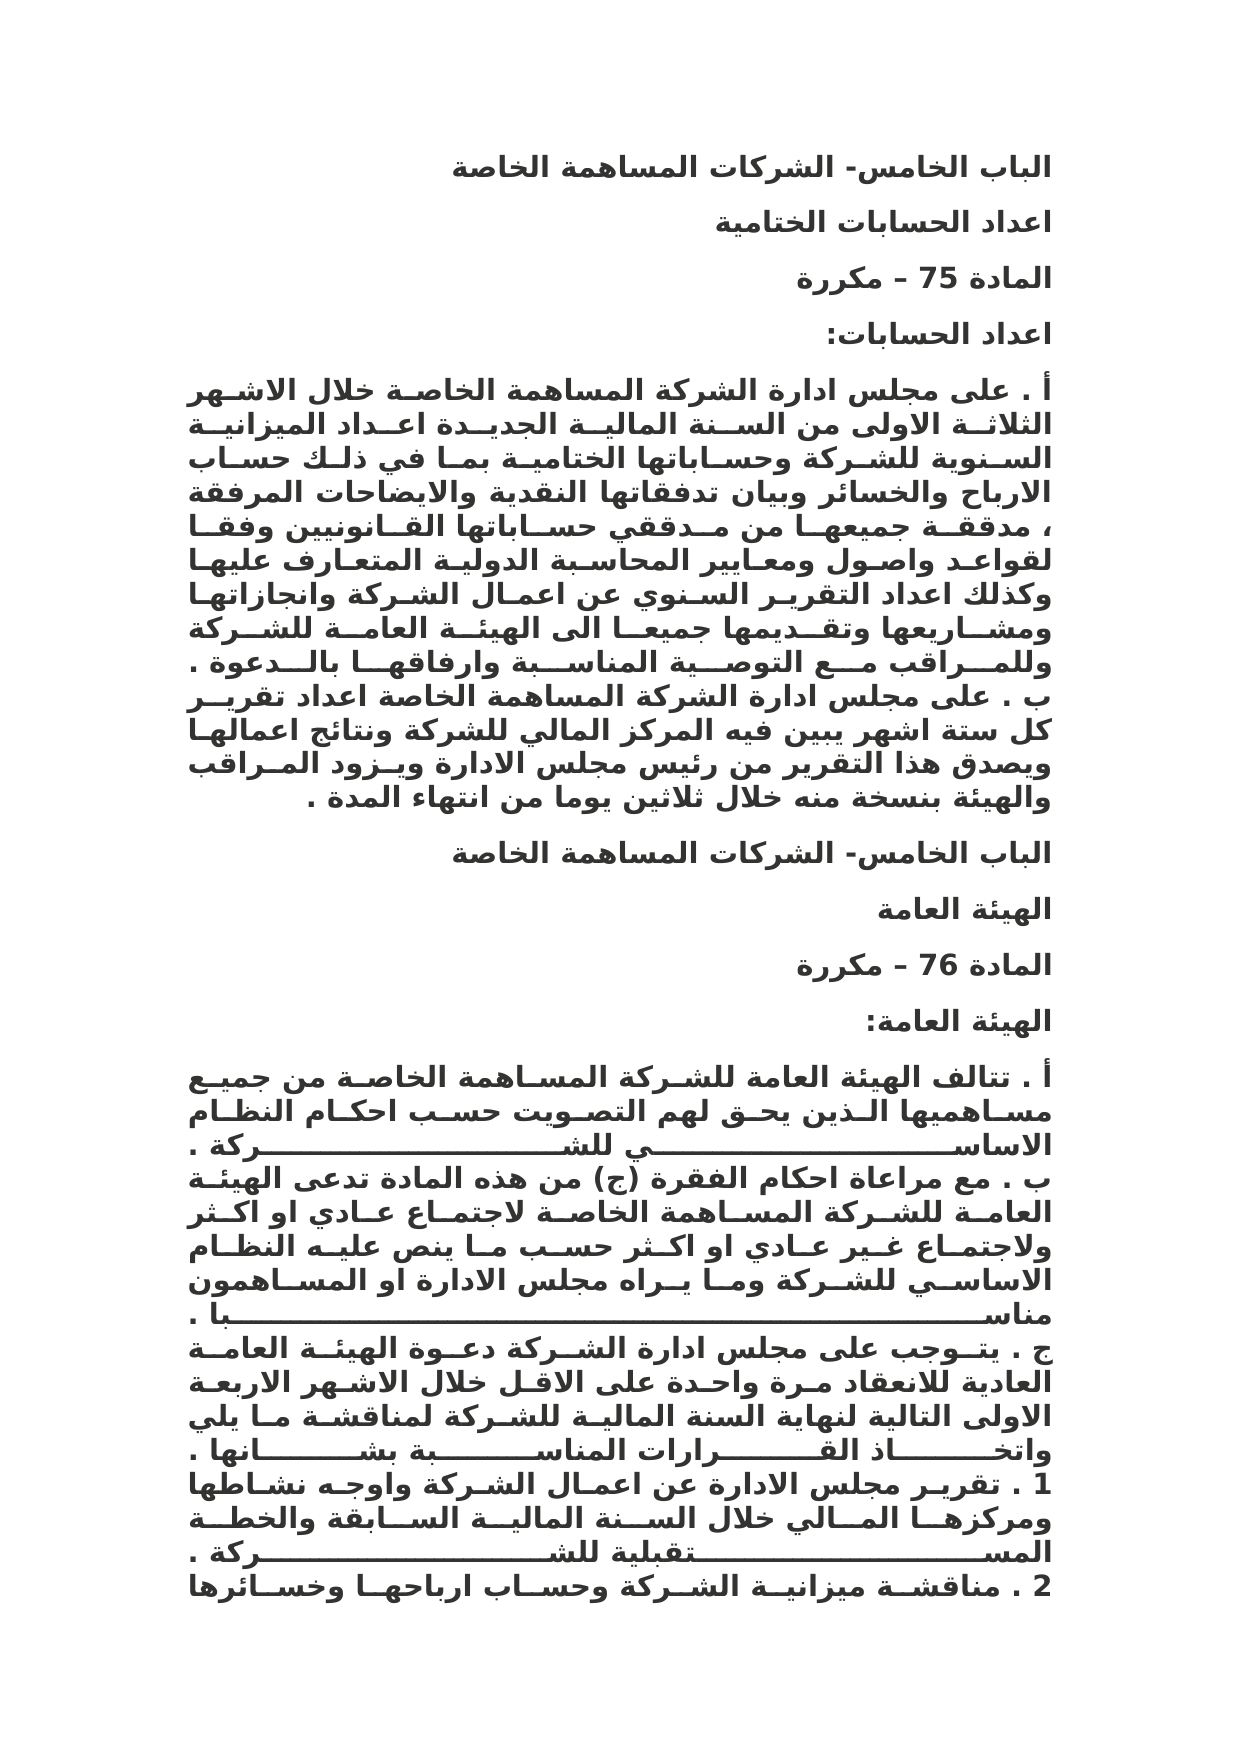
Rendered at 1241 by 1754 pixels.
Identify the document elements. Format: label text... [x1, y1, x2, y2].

text الباب الخامس- الشركات المساهمة الخاصة [187, 150, 1053, 184]
text اعداد الحسابات: [187, 317, 1053, 351]
text الباب الخامس- الشركات المساهمة الخاصة [187, 837, 1053, 871]
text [187, 1060, 1053, 1603]
text المادة 76 – مكررة [187, 948, 1053, 982]
text أ . على مجلس ادارة الشركة المساهمة الخاصة خلال الاشهر الثلاثة الاولى من السنة المالية الجديدة اعداد الميزانية السنوية للشركة وحساباتها الختامية بما في ذلك حساب الارباح والخسائر وبيان تدفقاتها النقدية والايضاحات المرفقة ، مدققة جميعها من مدققي حساباتها القانونيين وفقا لقواعد واصول ومعايير المحاسبة الدولية المتعارف عليها وكذلك اعداد التقرير السنوي عن اعمال الشركة وانجازاتها ومشاريعها وتقديمها جميعا الى الهيئة العامة للشركة وللمراقب مع التوصية المناسبة وارفاقها بالدعوة . ب . على مجلس ادارة الشركة المساهمة الخاصة اعداد تقرير كل ستة اشهر يبين فيه المركز المالي للشركة ونتائج اعمالها ويصدق هذا التقرير من رئيس مجلس الادارة ويزود المراقب والهيئة بنسخة منه خلال ثلاثين يوما من انتهاء المدة . [187, 373, 1053, 815]
text اعداد الحسابات الختامية [187, 206, 1053, 240]
text الهيئة العامة: [187, 1004, 1053, 1038]
text المادة 75 – مكررة [187, 262, 1053, 296]
text الهيئة العامة [187, 892, 1053, 926]
